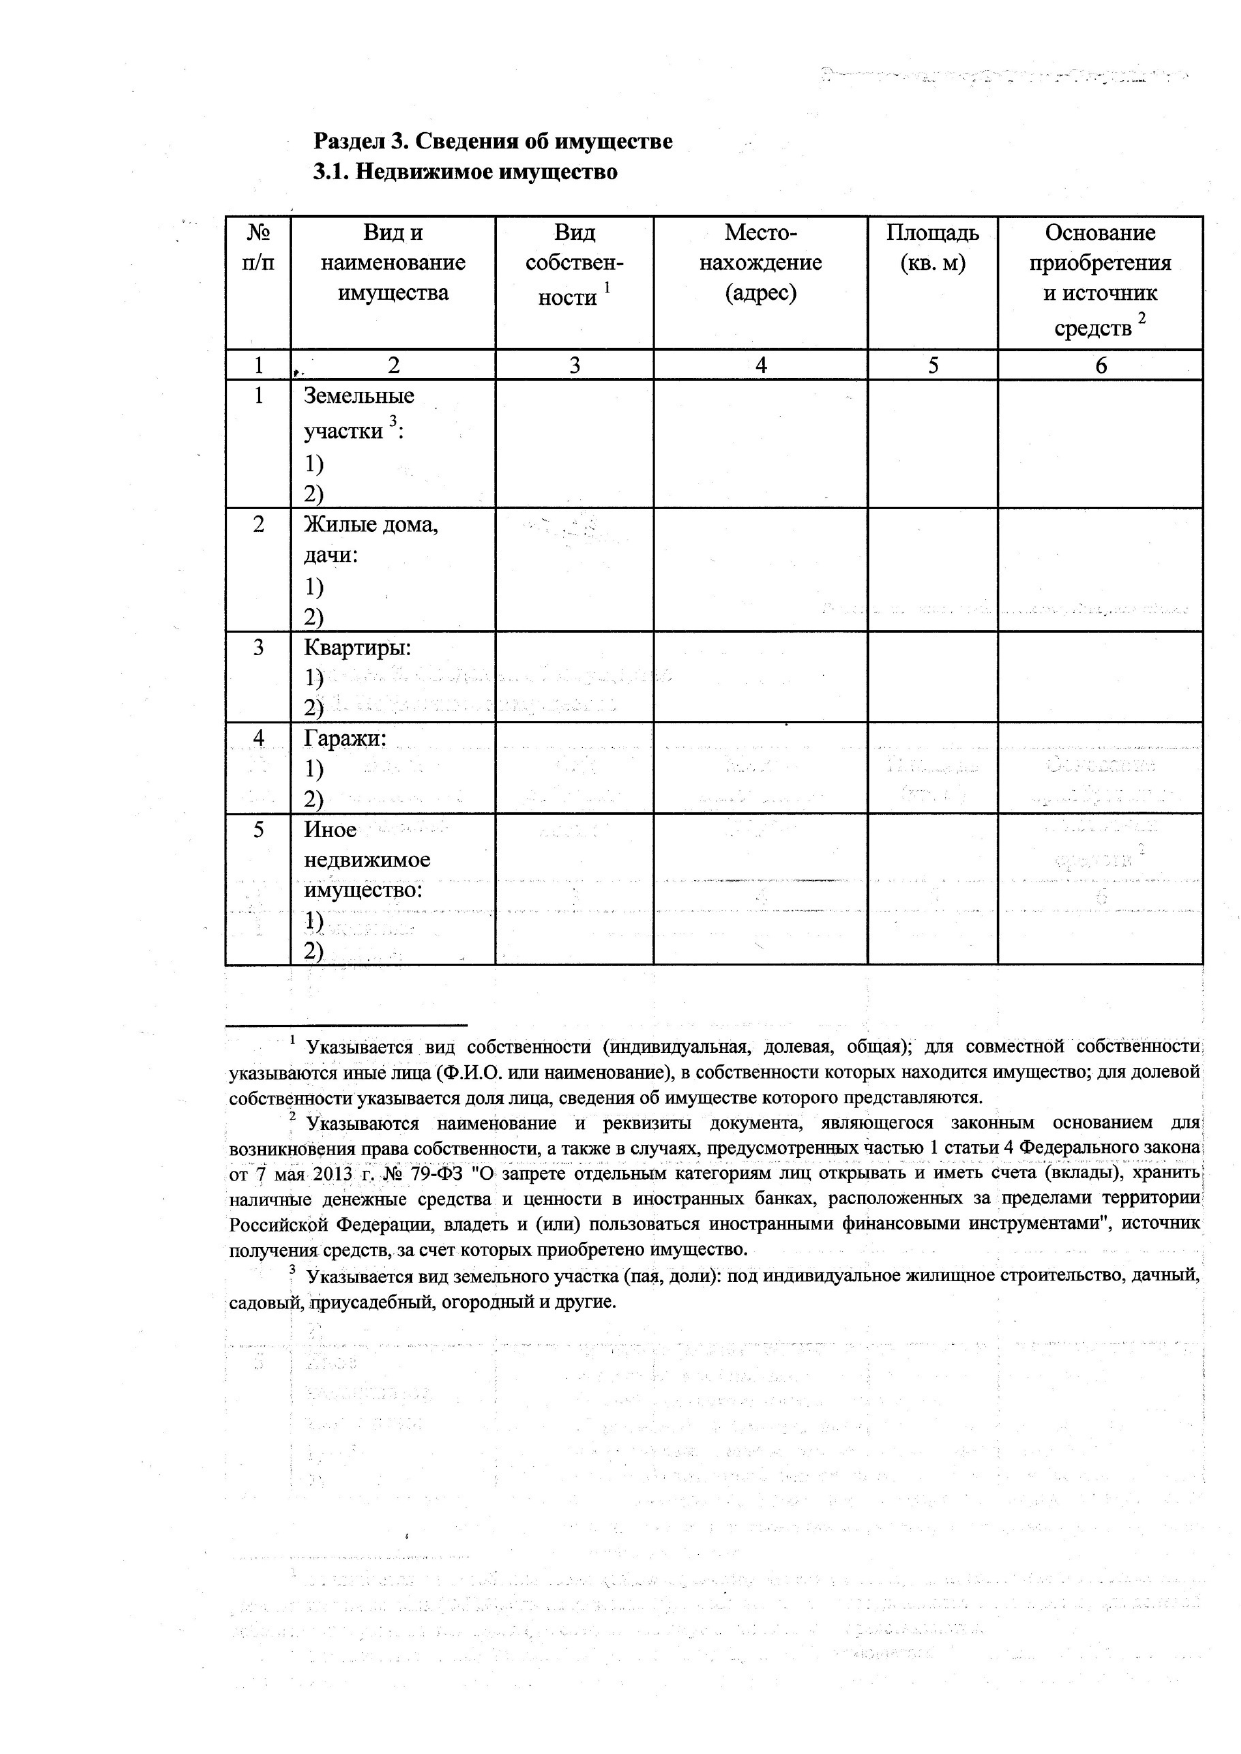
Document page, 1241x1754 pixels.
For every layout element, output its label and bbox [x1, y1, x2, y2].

picture [103, 37, 1241, 1714]
